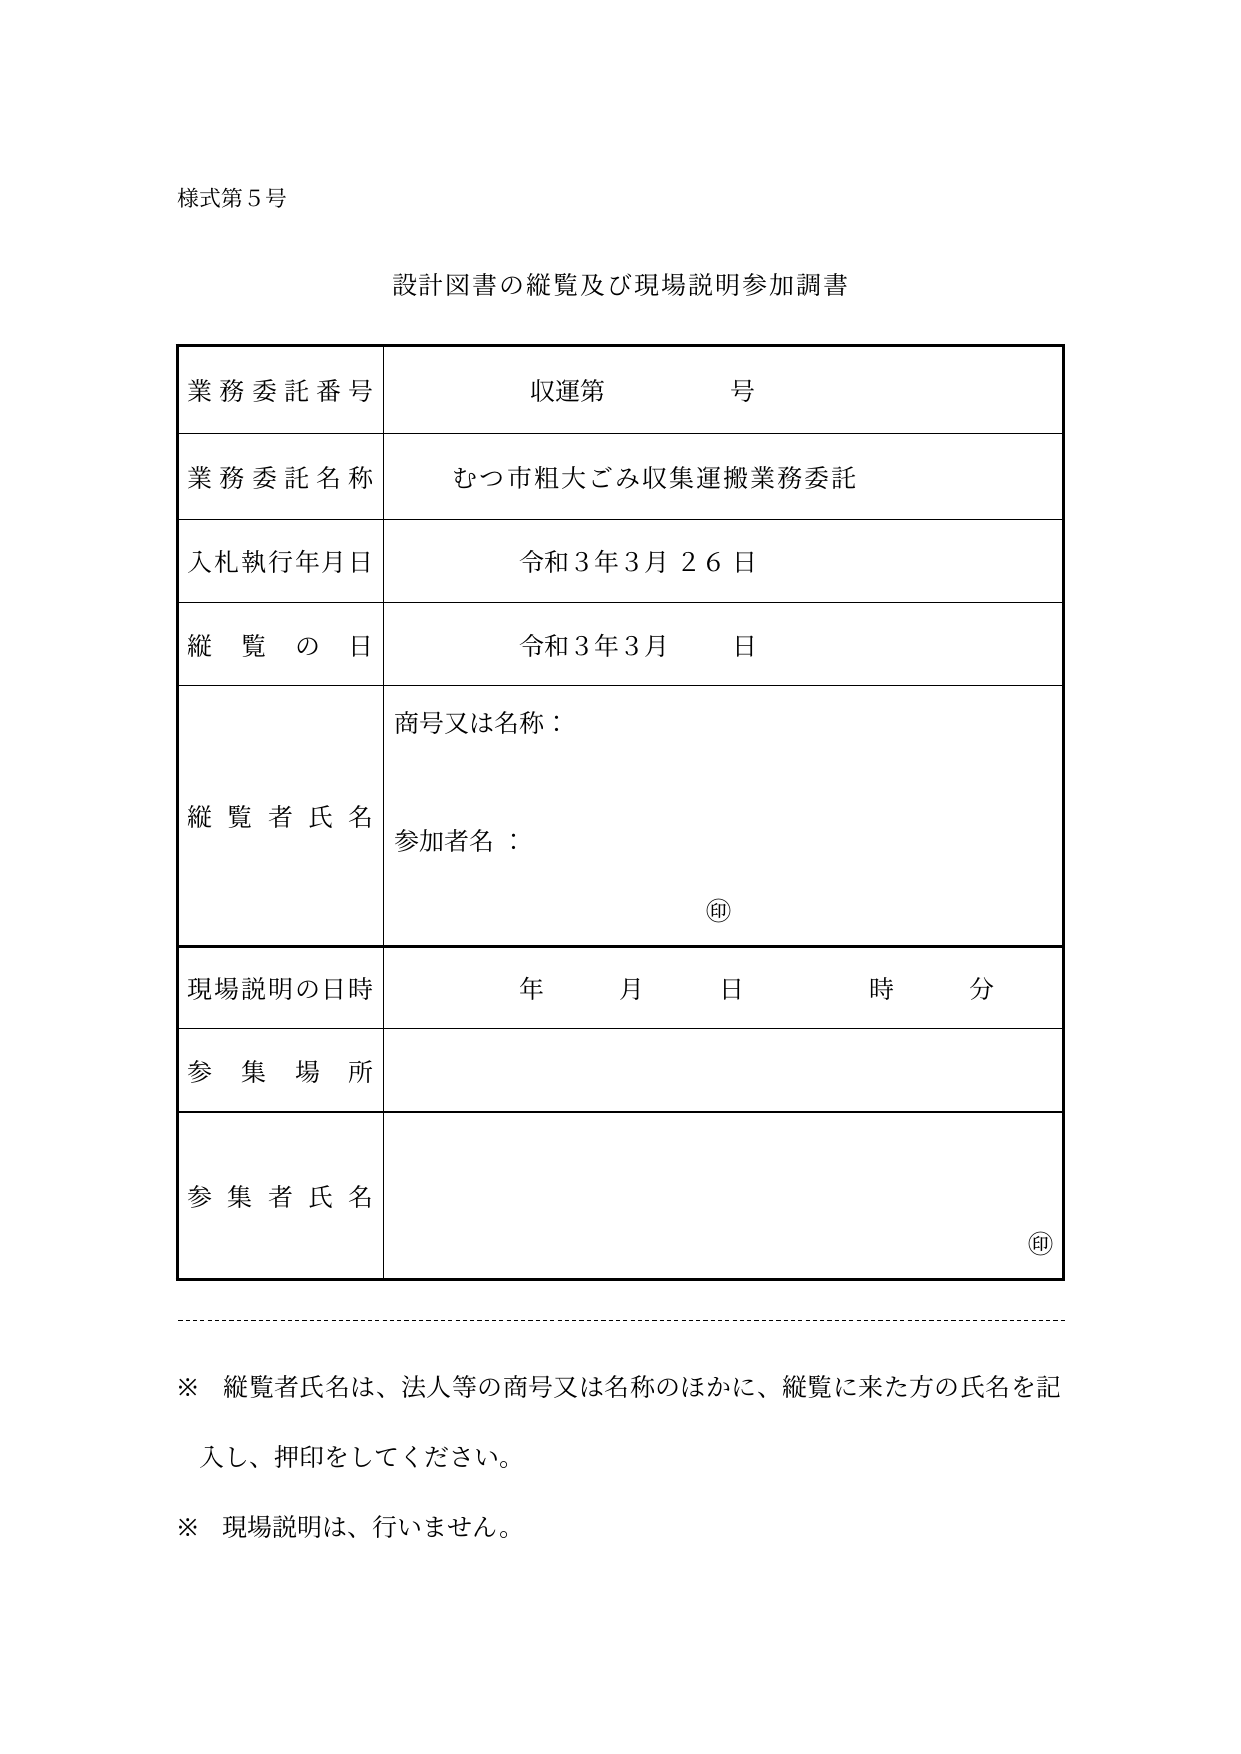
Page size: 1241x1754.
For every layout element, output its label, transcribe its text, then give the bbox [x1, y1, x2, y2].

table_cell 令和３年３月 日 [384, 603, 1062, 685]
table_cell 令和３年３月 ２６ 日 [384, 520, 1062, 602]
table_cell 参集者氏名 [179, 1113, 383, 1278]
table_header 業務委託番号 [179, 347, 383, 433]
table_cell 参集場所 [179, 1029, 383, 1111]
table_header 収運第 号 [384, 347, 1062, 433]
table_cell むつ市粗大ごみ収集運搬業務委託 [384, 434, 1062, 519]
table_cell 現場説明の日時 [179, 948, 383, 1028]
table_cell ㊞ [384, 1113, 1062, 1278]
table_cell 入札執行年月日 [179, 520, 383, 602]
text ※ 縦覧者氏名は、法人等の商号又は名称のほかに、縦覧に来た方の氏名を記入し、押印をしてください。 [177, 1351, 1063, 1491]
text 様式第５号 [177, 179, 1063, 214]
text 設計図書の縦覧及び現場説明参加調書 [177, 249, 1063, 319]
table_cell 年 月 日 時 分 [384, 948, 1062, 1028]
table_cell 縦覧者氏名 [179, 686, 383, 945]
table_cell [384, 1029, 1062, 1111]
table_cell 商号又は名称： [384, 686, 1062, 802]
table_cell 参加者名 ： ㊞ [384, 802, 1062, 945]
table_cell 業務委託名称 [179, 434, 383, 519]
text ※ 現場説明は、行いません。 [177, 1491, 1063, 1560]
table_cell 縦覧の日 [179, 603, 383, 685]
